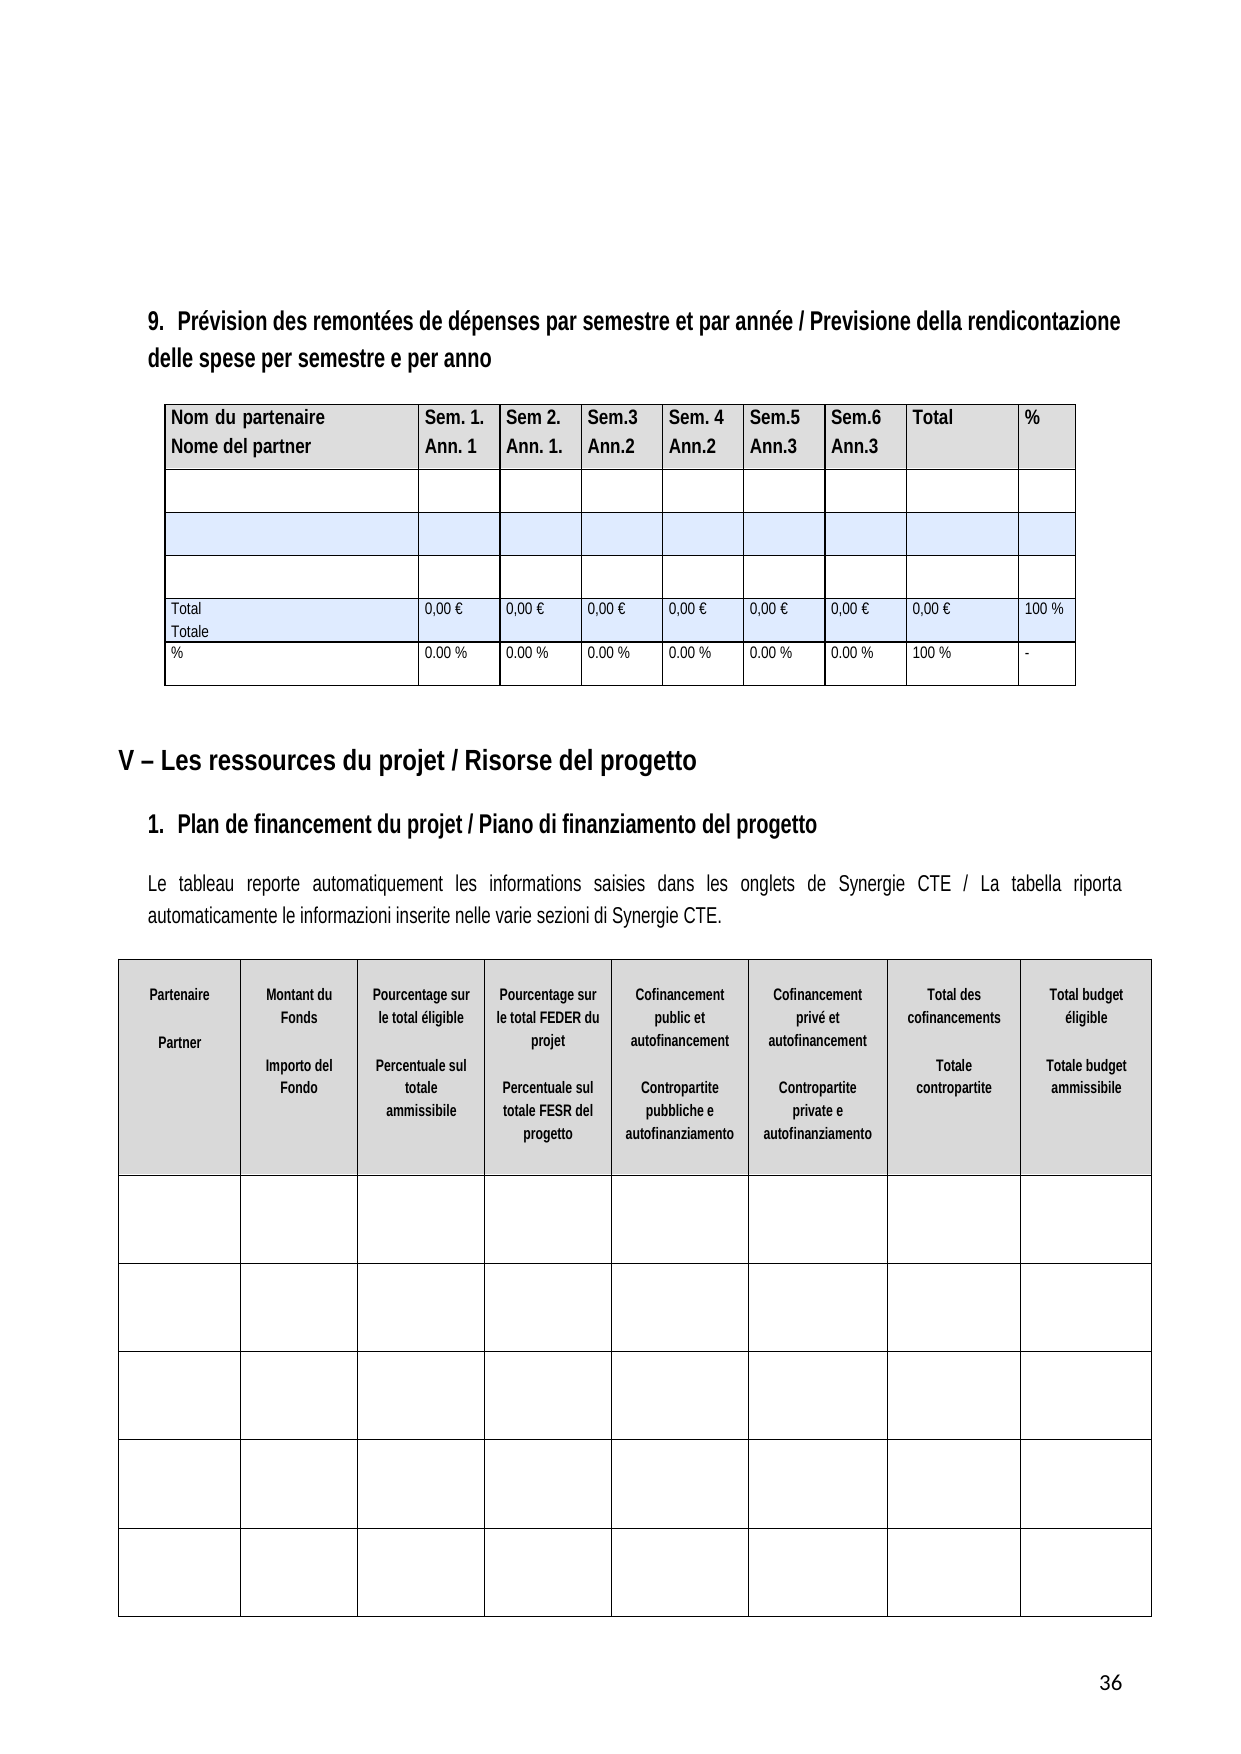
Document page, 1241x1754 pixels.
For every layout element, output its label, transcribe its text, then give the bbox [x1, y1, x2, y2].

table_cell [1021, 1264, 1151, 1351]
table_cell [749, 1176, 887, 1263]
table_cell 0,00 € [419, 599, 499, 641]
table_header Nom du partenaire Nome del partner [166, 405, 418, 468]
table_cell [166, 556, 418, 598]
table_cell [612, 1440, 748, 1527]
table_cell % [166, 643, 418, 684]
table_cell [241, 1440, 357, 1527]
table_cell [419, 513, 499, 555]
table_cell 0,00 € [907, 599, 1018, 641]
subtitle Plan de financement du projet / Piano di finanziamento del progetto [148, 808, 1122, 839]
table_cell [1021, 1176, 1151, 1263]
table_cell [419, 470, 499, 512]
table_cell [582, 470, 662, 512]
table_cell [358, 1264, 484, 1351]
table_cell [907, 513, 1018, 555]
table_cell - [1019, 643, 1075, 684]
table_cell [485, 1352, 611, 1439]
table_cell 0.00 % [501, 643, 581, 684]
table_cell [419, 556, 499, 598]
table_cell [501, 513, 581, 555]
table_header Sem. 4 Ann.2 [663, 405, 743, 468]
table_header Sem.5 Ann.3 [744, 405, 824, 468]
table_cell [907, 556, 1018, 598]
table_cell [744, 513, 824, 555]
table_cell 0,00 € [663, 599, 743, 641]
table_cell 0.00 % [582, 643, 662, 684]
table_cell 0,00 € [501, 599, 581, 641]
table_cell [612, 1529, 748, 1616]
table_cell [1021, 1352, 1151, 1439]
table_header Total budget éligible Totale budget ammissibile [1021, 960, 1151, 1174]
table_cell 0.00 % [663, 643, 743, 684]
subtitle Le tableau reporte automatiquement les informations saisies dans les onglets de Synergie CTE / La tabella riporta automaticamente le informazioni inserite nelle varie sezioni di Synergie CTE. [148, 870, 1122, 928]
table_cell [241, 1176, 357, 1263]
table_cell [501, 470, 581, 512]
table_cell [749, 1440, 887, 1527]
subtitle Prévision des remontées de dépenses par semestre et par année / Previsione della rendicontazione delle spese per semestre e per anno [148, 305, 1122, 373]
table_cell Total Totale [166, 599, 418, 641]
table_header Sem.6 Ann.3 [826, 405, 906, 468]
table_cell [826, 470, 906, 512]
table_cell [888, 1352, 1020, 1439]
table_cell [582, 556, 662, 598]
table_cell 0,00 € [582, 599, 662, 641]
table_header Sem.3 Ann.2 [582, 405, 662, 468]
table_cell [166, 470, 418, 512]
table_cell [119, 1529, 240, 1616]
table_cell [663, 513, 743, 555]
table_cell [826, 556, 906, 598]
table_header Cofinancement public et autofinancement Contropartite pubbliche e autofinanziamento [612, 960, 748, 1174]
table_cell [166, 513, 418, 555]
table_cell [826, 513, 906, 555]
table_cell [749, 1352, 887, 1439]
table_cell [485, 1440, 611, 1527]
table_cell [612, 1352, 748, 1439]
table_cell [888, 1264, 1020, 1351]
table_header Pourcentage sur le total FEDER du projet Percentuale sul totale FESR del progetto [485, 960, 611, 1174]
table_cell [907, 470, 1018, 512]
table_cell [119, 1352, 240, 1439]
table_cell [119, 1264, 240, 1351]
table_cell 0,00 € [826, 599, 906, 641]
table_cell [241, 1352, 357, 1439]
table_header Total [907, 405, 1018, 468]
table_cell [888, 1529, 1020, 1616]
table_cell [358, 1529, 484, 1616]
table_cell [501, 556, 581, 598]
table_cell [744, 556, 824, 598]
table_cell 100 % [907, 643, 1018, 684]
table_cell [612, 1264, 748, 1351]
table_cell [1019, 513, 1075, 555]
table_cell 0.00 % [419, 643, 499, 684]
table_header Cofinancement privé et autofinancement Contropartite private e autofinanziamento [749, 960, 887, 1174]
table_header Montant du Fonds Importo del Fondo [241, 960, 357, 1174]
table_cell [358, 1352, 484, 1439]
table_cell [241, 1529, 357, 1616]
table_cell [888, 1176, 1020, 1263]
table_cell [485, 1529, 611, 1616]
table_cell [749, 1264, 887, 1351]
table_cell [358, 1440, 484, 1527]
table_header % [1019, 405, 1075, 468]
table_cell [241, 1264, 357, 1351]
table_cell 0.00 % [826, 643, 906, 684]
table_cell 100 % [1019, 599, 1075, 641]
table_header Pourcentage sur le total éligible Percentuale sul totale ammissibile [358, 960, 484, 1174]
table_cell [358, 1176, 484, 1263]
table_header Sem 2. Ann. 1. [501, 405, 581, 468]
table_cell [663, 470, 743, 512]
table_cell [663, 556, 743, 598]
table_cell 0,00 € [744, 599, 824, 641]
table_header Sem. 1. Ann. 1 [419, 405, 499, 468]
table_cell 0.00 % [744, 643, 824, 684]
table_cell [888, 1440, 1020, 1527]
table_cell [485, 1176, 611, 1263]
table_cell [1019, 470, 1075, 512]
table_cell [1019, 556, 1075, 598]
table_cell [119, 1176, 240, 1263]
subtitle V – Les ressources du projet / Risorse del progetto [101, 743, 1122, 777]
table_cell [1021, 1440, 1151, 1527]
table_cell [485, 1264, 611, 1351]
table_cell [1021, 1529, 1151, 1616]
table_cell [744, 470, 824, 512]
table_cell [749, 1529, 887, 1616]
table_header Total des cofinancements Totale contropartite [888, 960, 1020, 1174]
table_cell [119, 1440, 240, 1527]
table_header Partenaire Partner [119, 960, 240, 1174]
table_cell [612, 1176, 748, 1263]
table_cell [582, 513, 662, 555]
